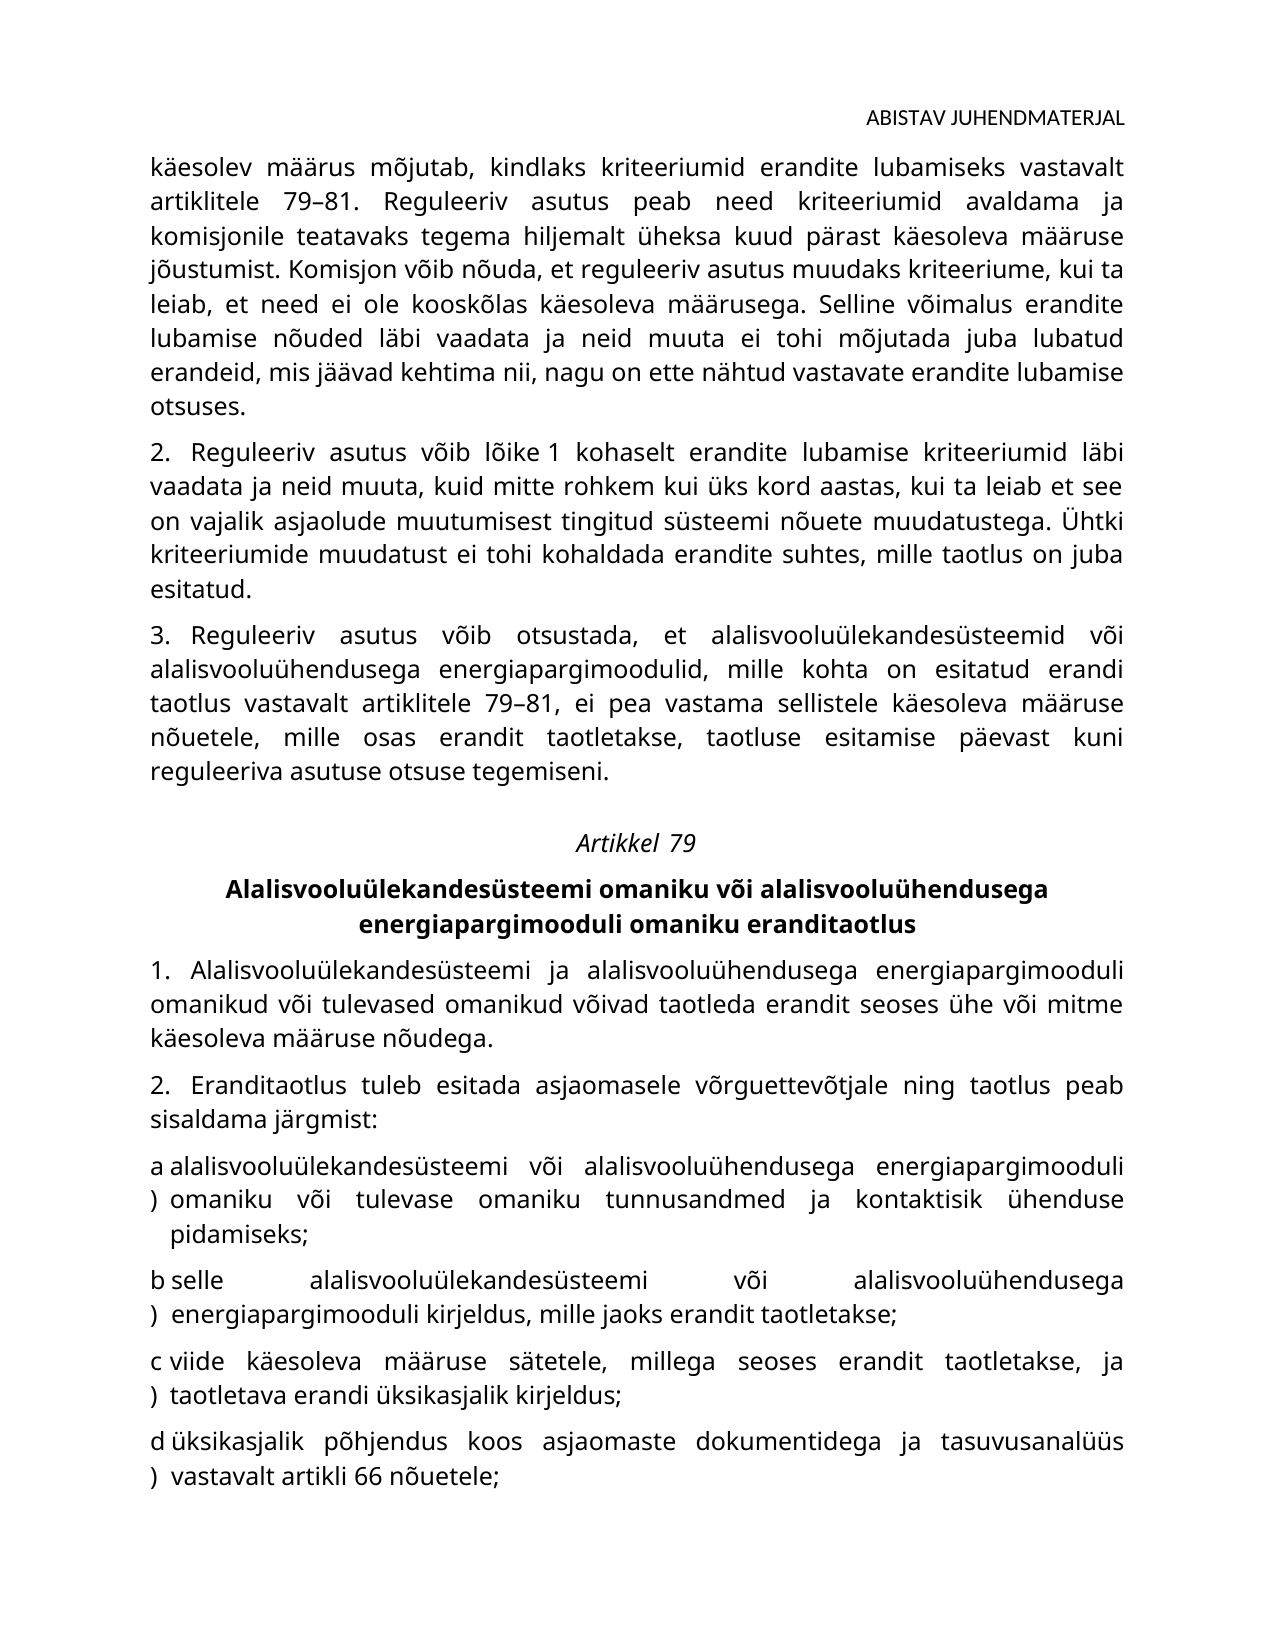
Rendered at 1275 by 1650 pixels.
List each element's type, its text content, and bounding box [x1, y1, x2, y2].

text 2. Eranditaotlus tuleb esitada asjaomasele võrguettevõtjale ning taotlus peab sisaldama järgmist: [150, 1067, 1125, 1136]
table_header c) [150, 1331, 169, 1412]
table_header a) [150, 1136, 169, 1250]
text 2. Reguleeriv asutus võib lõike 1 kohaselt erandite lubamise kriteeriumid läbi vaadata ja neid muuta, kuid mitte rohkem kui üks kord aastas, kui ta leiab et see on vajalik asjaolude muutumisest tingitud süsteemi nõuete muudatustega. Ühtki kriteeriumide muudatust ei tohi kohaldada erandite suhtes, mille taotlus on juba esitatud. [150, 435, 1125, 605]
text Alalisvooluülekandesüsteemi omaniku või alalisvooluühendusega energiapargimooduli omaniku eranditaotlus [150, 872, 1125, 940]
table_header d) [150, 1412, 171, 1492]
text 1. Alalisvooluülekandesüsteemi ja alalisvooluühendusega energiapargimooduli omanikud või tulevased omanikud võivad taotleda erandit seoses ühe või mitme käesoleva määruse nõudega. [150, 953, 1125, 1055]
table_header selle alalisvooluülekandesüsteemi või alalisvooluühendusega energiapargimooduli kirjeldus, mille jaoks erandit taotletakse; [171, 1250, 1125, 1331]
table_header alalisvooluülekandesüsteemi või alalisvooluühendusega energiapargimooduli omaniku või tulevase omaniku tunnusandmed ja kontaktisik ühenduse pidamiseks; [170, 1136, 1125, 1250]
table_header üksikasjalik põhjendus koos asjaomaste dokumentidega ja tasuvusanalüüs vastavalt artikli 66 nõuetele; [171, 1412, 1125, 1492]
text 3. Reguleeriv asutus võib otsustada, et alalisvooluülekandesüsteemid või alalisvooluühendusega energiapargimoodulid, mille kohta on esitatud erandi taotlus vastavalt artiklitele 79–81, ei pea vastama sellistele käesoleva määruse nõuetele, mille osas erandit taotletakse, taotluse esitamise päevast kuni reguleeriva asutuse otsuse tegemiseni. [150, 618, 1125, 788]
text Artikkel 79 [150, 826, 1125, 860]
table_header b) [150, 1250, 171, 1331]
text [150, 150, 1125, 422]
table_header viide käesoleva määruse sätetele, millega seoses erandit taotletakse, ja taotletava erandi üksikasjalik kirjeldus; [170, 1331, 1125, 1412]
